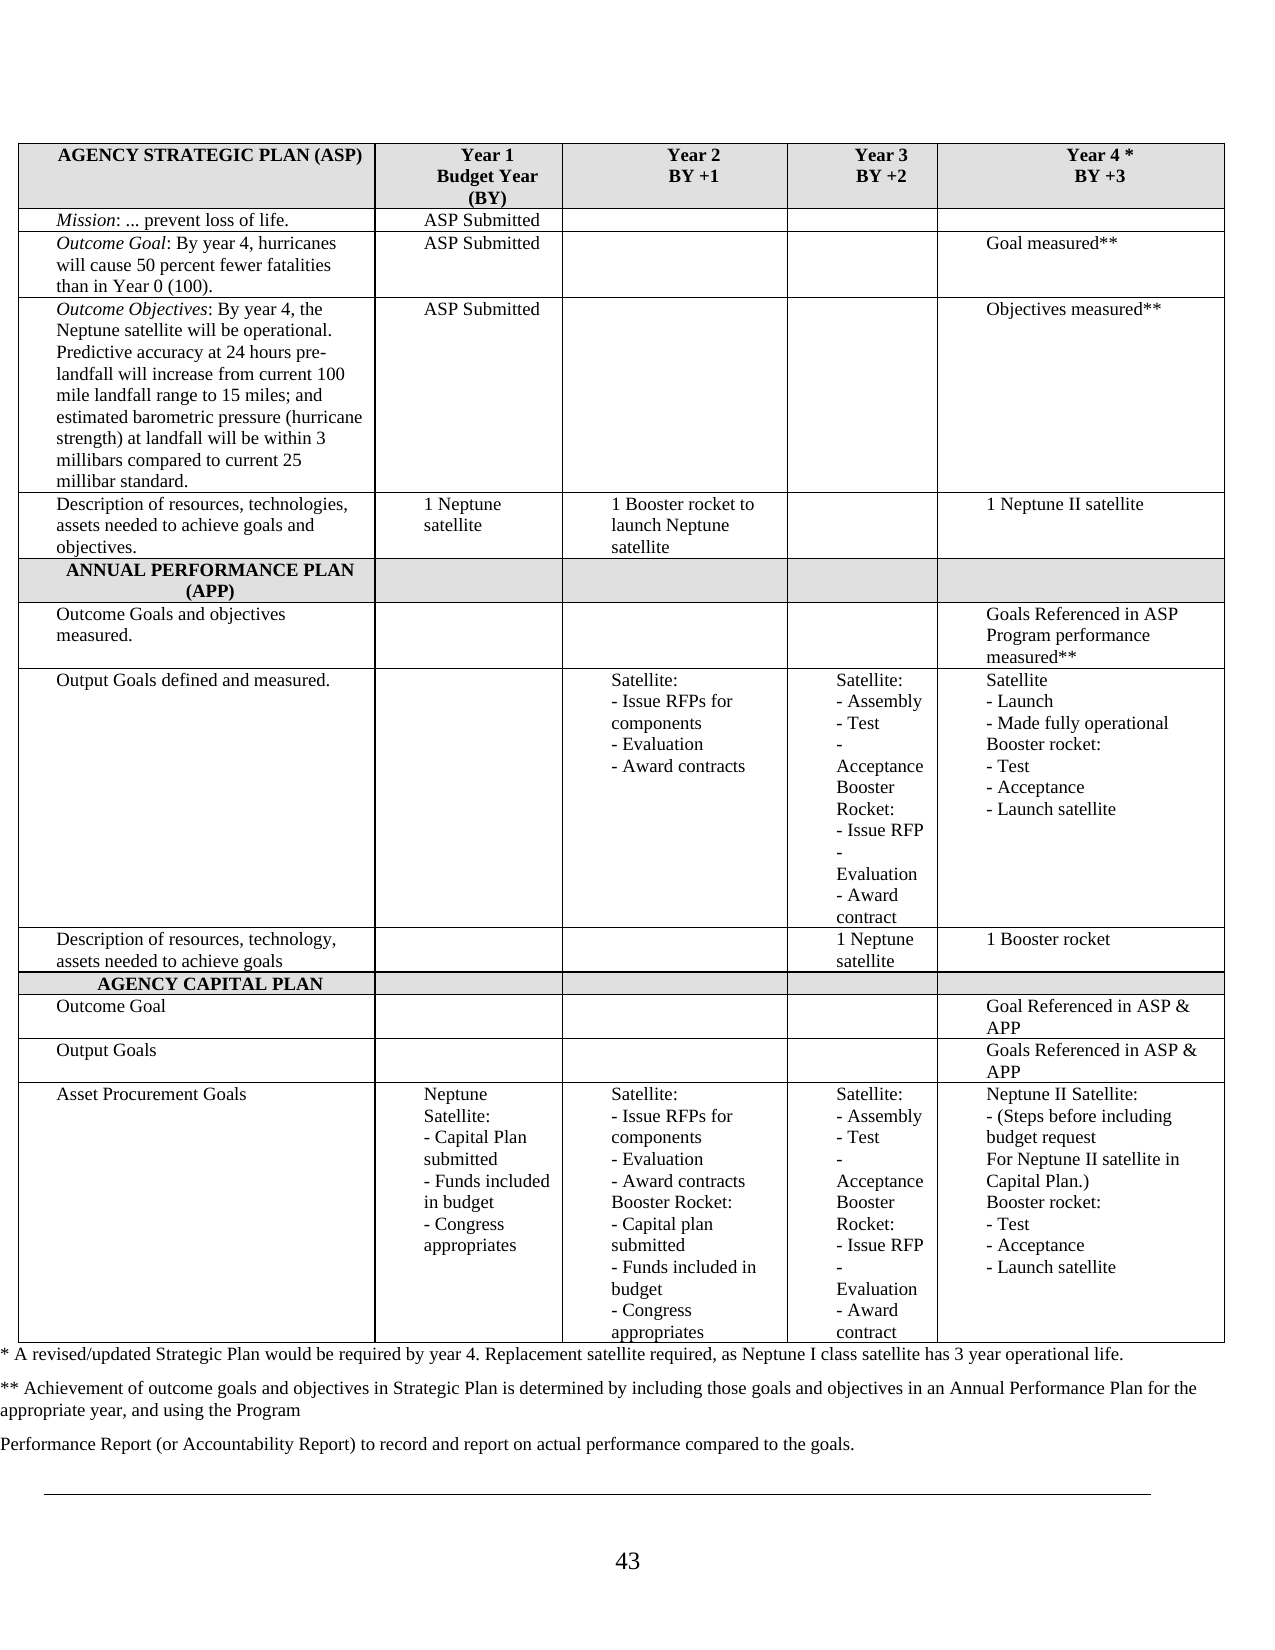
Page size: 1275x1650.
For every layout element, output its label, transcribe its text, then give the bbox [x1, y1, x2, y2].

text ** Achievement of outcome goals and objectives in Strategic Plan is determined by including those goals and objectives in an Annual Performance Plan for the appropriate year, and using the Program [0, 1377, 1241, 1420]
table_cell Goals Referenced in ASP Program performance measured** [938, 603, 1224, 667]
table_cell 1 Neptune II satellite [938, 493, 1224, 557]
table_cell 1 satellite [788, 928, 937, 971]
table_cell Satellite: - Capital Plan submitted - Funds included in budget - Congress appropriates [376, 1083, 562, 1342]
table_cell [563, 928, 787, 971]
table_cell ASP Submitted [376, 298, 562, 492]
table_cell Outcome Goals and objectives measured. [19, 603, 374, 667]
table_cell 1 satellite [376, 493, 562, 557]
table_cell Description of resources, technologies, assets needed to achieve goals and objectives. [19, 493, 374, 557]
table_cell AGENCY CAPITAL PLAN [19, 973, 374, 994]
table_cell [376, 669, 562, 927]
table_cell Objectives measured** [938, 298, 1224, 492]
table_cell [788, 232, 937, 297]
table_cell [376, 928, 562, 971]
table_cell Outcome Goal [19, 995, 374, 1038]
table_cell Satellite: - Assembly - Test - Acceptance Booster Rocket: - Issue RFP - Evaluation - Award contract [788, 669, 937, 927]
table_cell [563, 559, 787, 602]
table_cell Satellite: - Issue RFPs for components - Evaluation - Award contracts Booster Rocket: - Capital plan submitted - Funds included in budget - Congress appropriates [563, 1083, 787, 1342]
table_cell [563, 973, 787, 994]
table_header Year 1 Budget Year (BY) [376, 144, 562, 208]
table_cell [563, 603, 787, 667]
table_cell [938, 209, 1224, 231]
table_cell Satellite: - Issue RFPs for components - Evaluation - Award contracts [563, 669, 787, 927]
table_cell Description of resources, technology, assets needed to achieve goals [19, 928, 374, 971]
text Performance Report (or Accountability Report) to record and report on actual performance compared to the goals. [0, 1433, 1181, 1454]
table_cell 1 Booster rocket [938, 928, 1224, 971]
table_cell Asset Procurement Goals [19, 1083, 374, 1342]
table_cell [376, 603, 562, 667]
table_cell Satellite - Launch - Made fully operational Booster rocket: - Test - Acceptance - Launch satellite [938, 669, 1224, 927]
table_cell ASP Submitted [376, 209, 562, 231]
table_cell [788, 493, 937, 557]
table_cell Goal Referenced in ASP & APP [938, 995, 1224, 1038]
table_cell [563, 995, 787, 1038]
table_header AGENCY STRATEGIC PLAN (ASP) [19, 144, 374, 208]
table_cell [788, 1039, 937, 1082]
table_cell Goal measured** [938, 232, 1224, 297]
text * A revised/updated Strategic Plan would be required by year 4. Replacement satellite required, as I class satellite has 3 year operational life. [0, 1343, 1241, 1365]
table_cell [563, 1039, 787, 1082]
table_cell [376, 995, 562, 1038]
table_cell Satellite: - Assembly - Test - Acceptance Booster Rocket: - Issue RFP - Evaluation - Award contract [788, 1083, 937, 1342]
table_cell Goals Referenced in ASP & APP [938, 1039, 1224, 1082]
table_cell [788, 995, 937, 1038]
table_header Year 4 * BY +3 [938, 144, 1224, 208]
table_cell [938, 973, 1224, 994]
table_cell [788, 973, 937, 994]
table_cell Neptune II Satellite: - (Steps before including budget request For Neptune II satellite in Capital Plan.) Booster rocket: - Test - Acceptance - Launch satellite [938, 1083, 1224, 1342]
table_cell [376, 559, 562, 602]
table_cell [563, 209, 787, 231]
table_cell 1 Booster rocket to launch satellite [563, 493, 787, 557]
table_header Year 3 BY +2 [788, 144, 937, 208]
table_cell : ... prevent loss of life. [19, 209, 374, 231]
table_cell ANNUAL PERFORMANCE PLAN (APP) [19, 559, 374, 602]
table_cell [376, 1039, 562, 1082]
table_cell [788, 559, 937, 602]
table_cell [563, 298, 787, 492]
table_cell Output Goals [19, 1039, 374, 1082]
table_cell ASP Submitted [376, 232, 562, 297]
table_cell Outcome Objectives: By year 4, the satellite will be operational. Predictive accuracy at 24 hours pre-landfall will increase from current 100 mile landfall range to 15 miles; and estimated barometric pressure (hurricane strength) at landfall will be within 3 millibars compared to current 25 millibar standard. [19, 298, 374, 492]
table_cell Outcome Goal: By year 4, hurricanes will cause 50 percent fewer fatalities than in Year 0 (100). [19, 232, 374, 297]
table_cell [788, 603, 937, 667]
table_header Year 2 BY +1 [563, 144, 787, 208]
table_cell [563, 232, 787, 297]
table_cell [376, 973, 562, 994]
table_cell [788, 209, 937, 231]
table_cell [938, 559, 1224, 602]
table_cell Output Goals defined and measured. [19, 669, 374, 927]
table_cell [788, 298, 937, 492]
